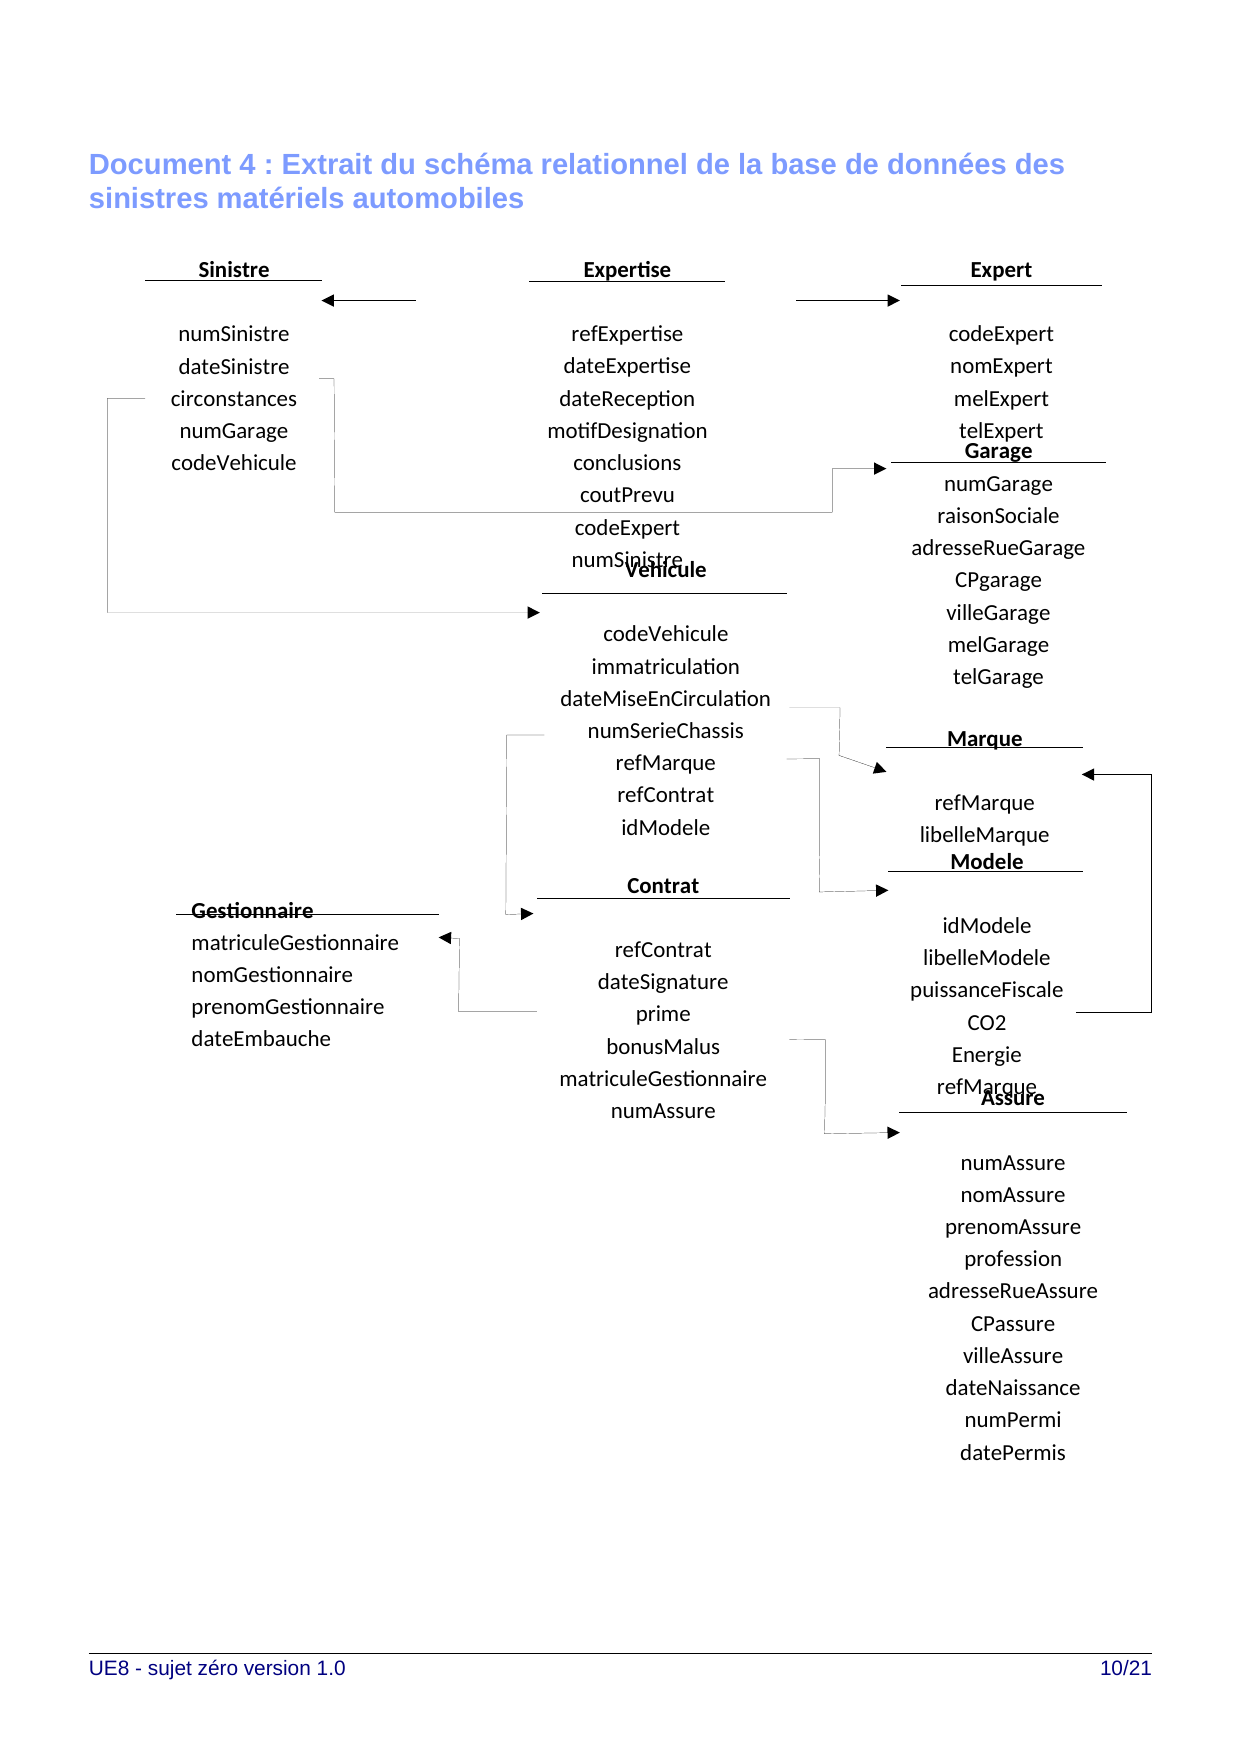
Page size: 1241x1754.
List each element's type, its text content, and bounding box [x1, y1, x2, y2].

subtitle Document 4 : Extrait du schéma relationnel de la base de données des sinistres matériels automobiles [89, 147, 1152, 214]
